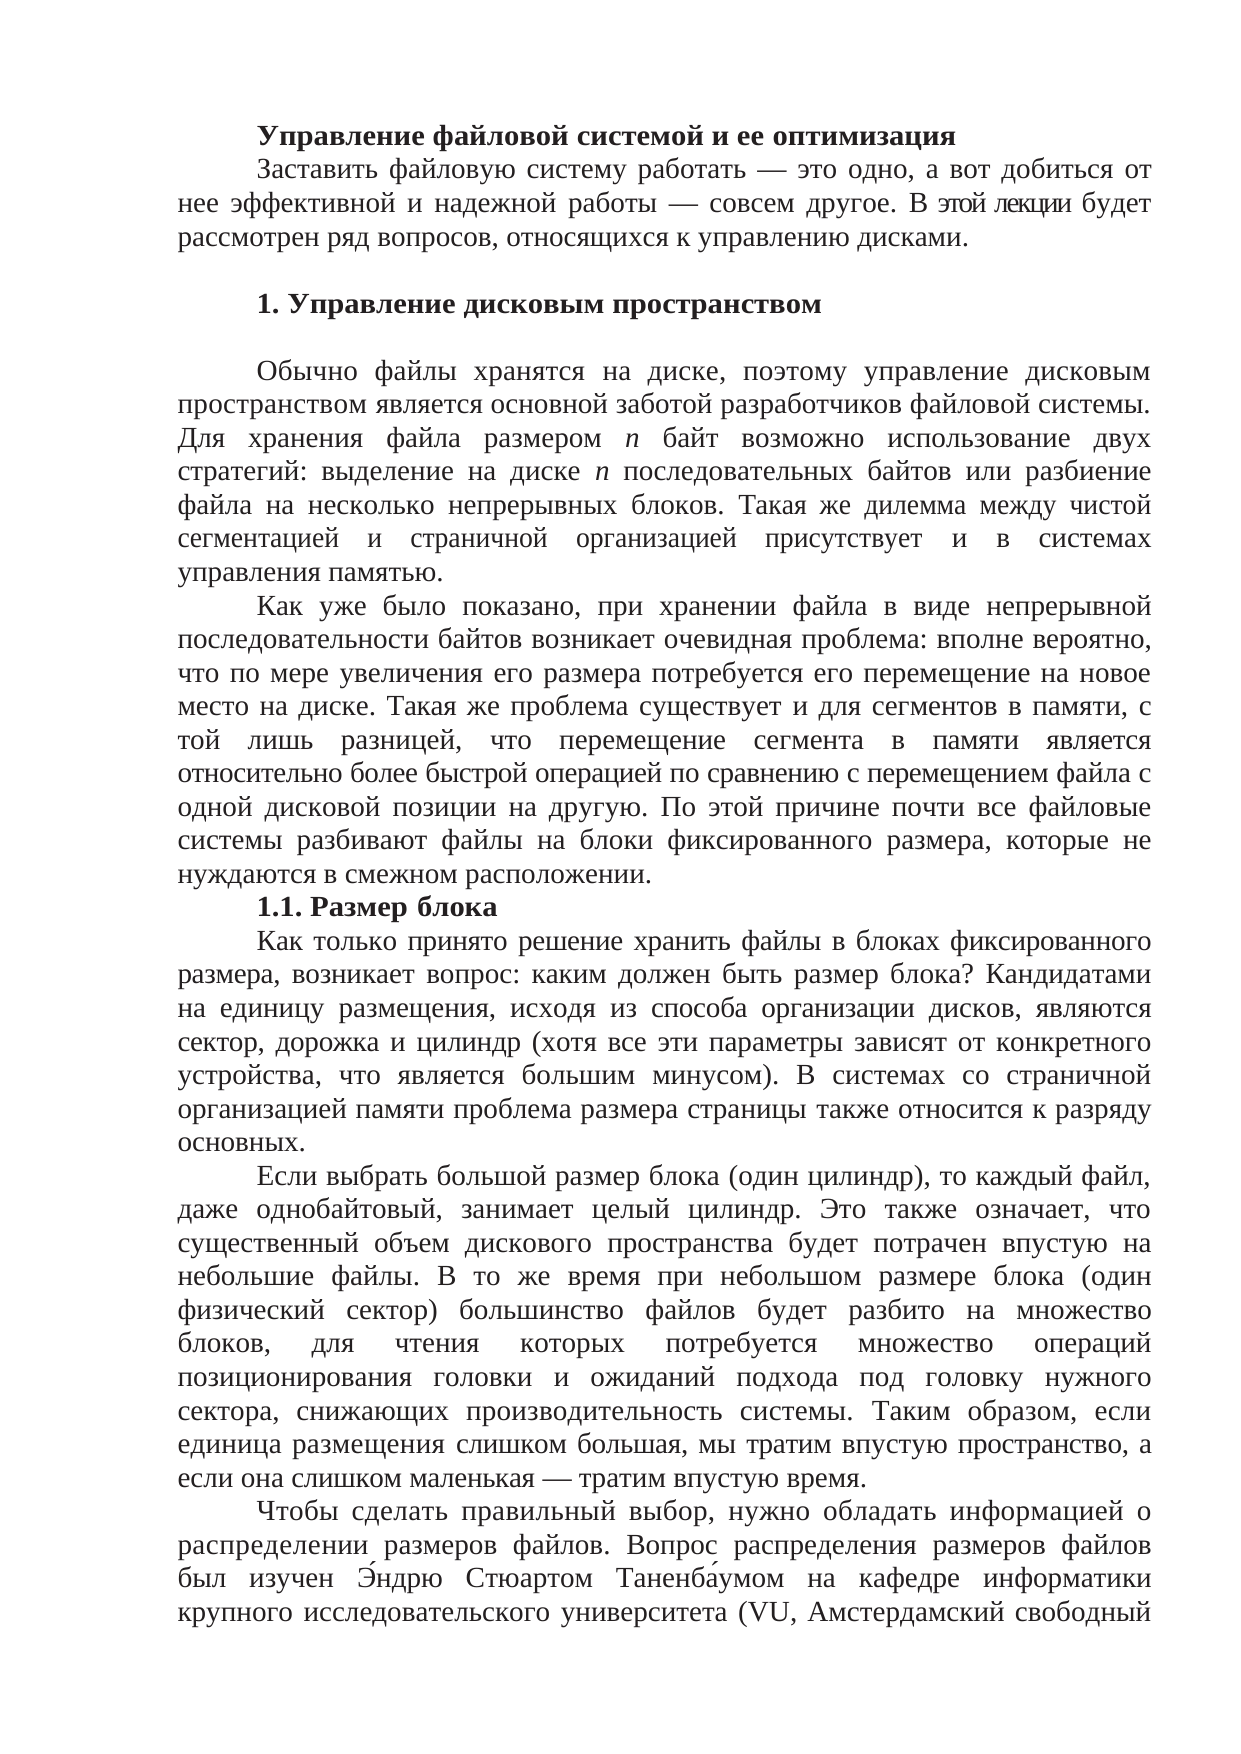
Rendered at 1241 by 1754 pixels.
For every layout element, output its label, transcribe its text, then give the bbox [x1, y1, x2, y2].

text Как только принято решение хранить файлы в блоках фиксированного размера, возникает вопрос: каким должен быть размер блока? Кандидатами на единицу размещения, исходя из способа организации дисков, являются сектор, дорожка и цилиндр (хотя все эти параметры зависят от конкретного устройства, что является большим минусом). В системах со страничной организацией памяти проблема размера страницы также относится к разряду основных. [177, 923, 1152, 1158]
text Если выбрать большой размер блока (один цилиндр), то каждый файл, даже однобайтовый, занимает целый цилиндр. Это также означает, что существенный объем дискового пространства будет потрачен впустую на небольшие файлы. В то же время при небольшом размере блока (один физический сектор) большинство файлов будет разбито на множество блоков, для чтения которых потребуется множество операций позиционирования головки и ожиданий подхода под головку нужного сектора, снижающих производительность системы. Таким образом, если единица размещения слишком большая, мы тратим впустую пространство, а если она слишком маленькая — тратим впустую время. [177, 1158, 1152, 1493]
text Обычно файлы хранятся на диске, поэтому управление дисковым пространством является основной заботой разработчиков файловой системы. Для хранения файла размером n байт возможно использование двух стратегий: выделение на диске n последовательных байтов или разбиение файла на несколько непрерывных блоков. Такая же дилемма между чистой сегментацией и страничной организацией присутствует и в системах управления памятью. [177, 353, 1152, 588]
subtitle 1.1. Размер блока [177, 889, 1152, 923]
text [177, 1493, 1152, 1627]
subtitle Управление файловой системой и ее оптимизация [256, 118, 1152, 152]
text Как уже было показано, при хранении файла в виде непрерывной последовательности байтов возникает очевидная проблема: вполне вероятно, что по мере увеличения его размера потребуется его перемещение на новое место на диске. Такая же проблема существует и для сегментов в памяти, с той лишь разницей, что перемещение сегмента в памяти является относительно более быстрой операцией по сравнению с перемещением файла с одной дисковой позиции на другую. По этой причине почти все файловые системы разбивают файлы на блоки фиксированного размера, которые не нуждаются в смежном расположении. [177, 588, 1152, 889]
subtitle 1. Управление дисковым пространством [256, 286, 1152, 319]
text Заставить файловую систему работать — это одно, а вот добиться от нее эффективной и надежной работы — совсем другое. В этой лекции будет рассмотрен ряд вопросов, относящихся к управлению дисками. [177, 152, 1152, 252]
